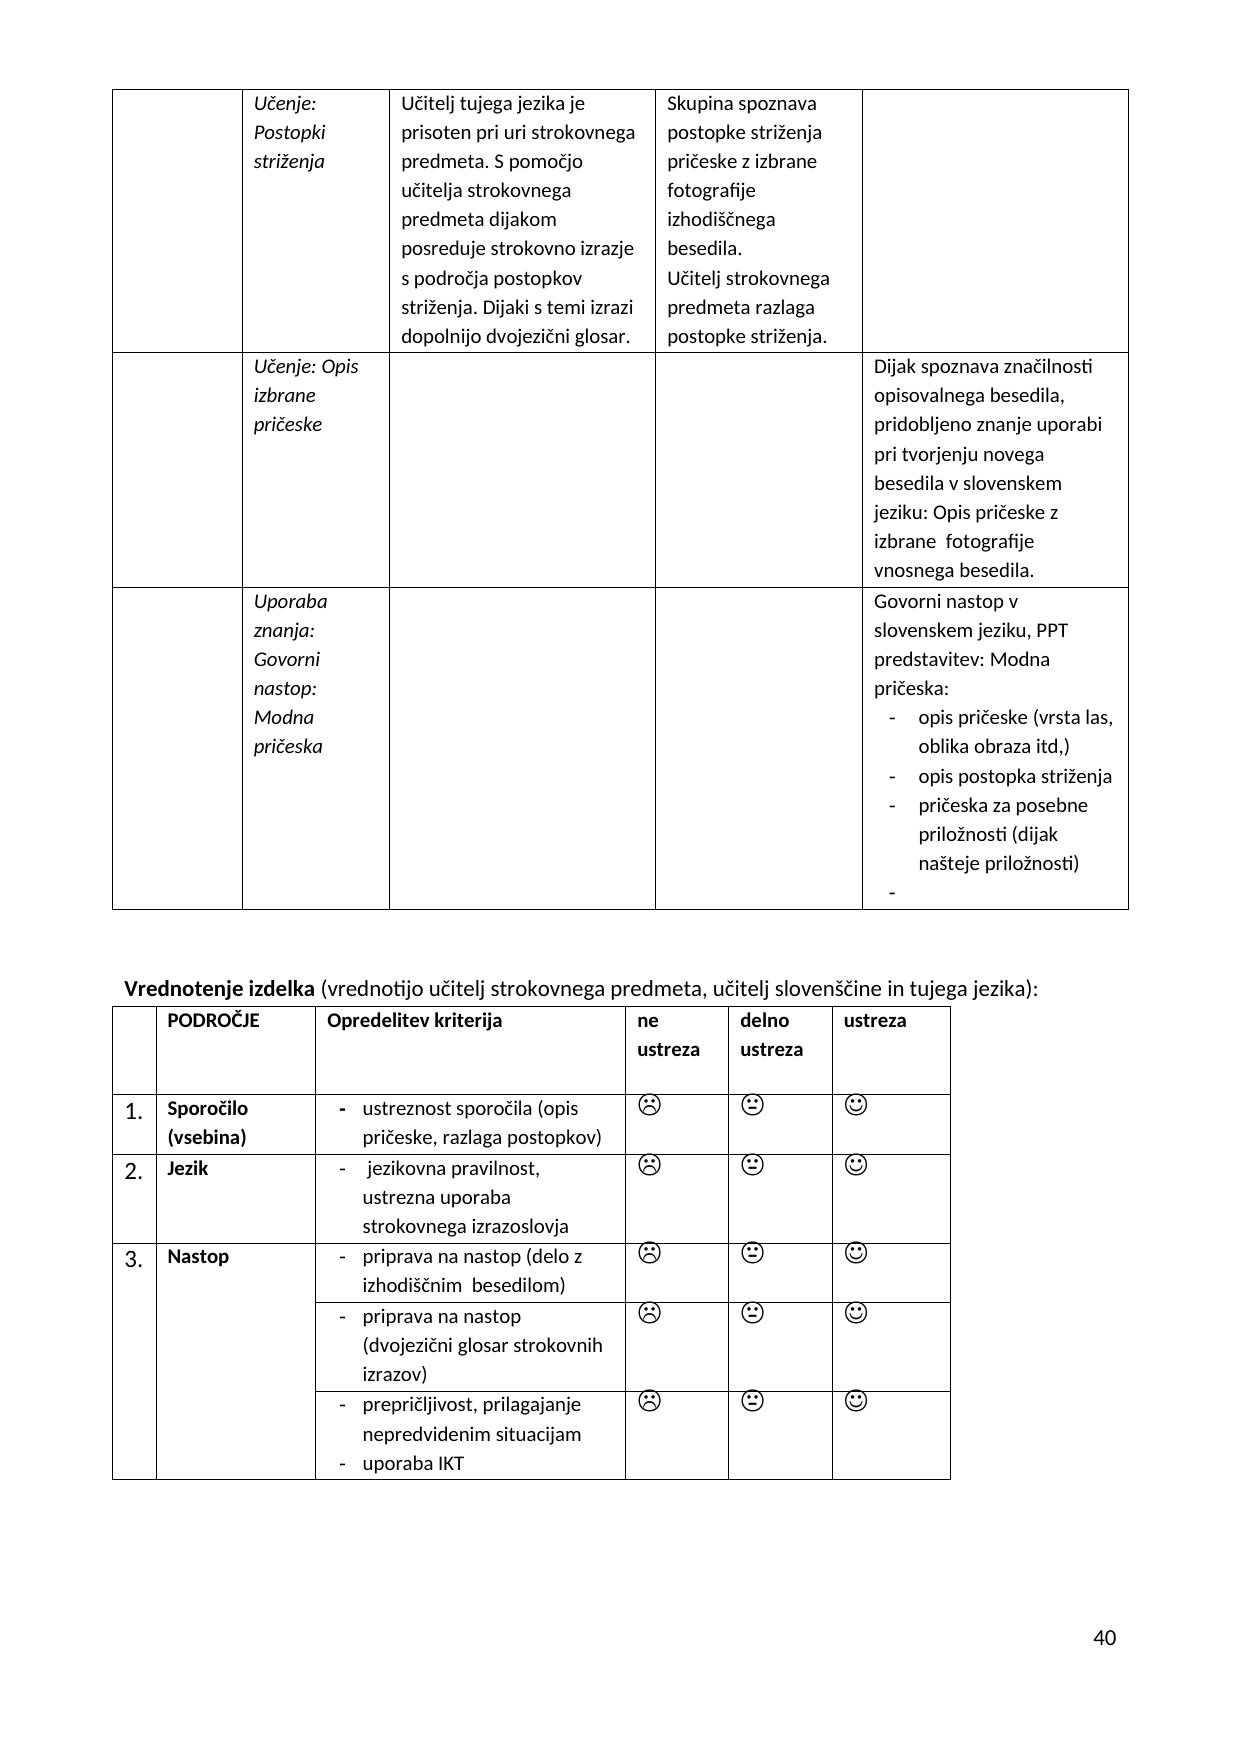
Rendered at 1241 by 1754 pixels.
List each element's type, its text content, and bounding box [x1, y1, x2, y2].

table_cell 1. [113, 1095, 156, 1154]
table_header Opredelitev kriterija [316, 1007, 625, 1094]
table_cell Učenje: Postopki striženja [243, 90, 389, 352]
table_header ne ustreza [626, 1007, 728, 1094]
table_cell Uporaba znanja: Govorni nastop: Modna pričeska [243, 588, 389, 908]
table_cell [656, 588, 862, 908]
table_header PODROČJE [157, 1007, 315, 1094]
table_cell [833, 1244, 950, 1302]
table_cell jezikovna pravilnost, ustrezna uporaba strokovnega izrazoslovja [316, 1155, 625, 1242]
table_cell Učenje: Opis izbrane pričeske [243, 353, 389, 587]
table_cell [863, 90, 1128, 352]
table_cell prepričljivost, prilagajanje nepredvidenim situacijam uporaba IKT [316, 1392, 625, 1479]
table_cell Dijak spoznava značilnosti opisovalnega besedila, pridobljeno znanje uporabi pri tvorjenju novega besedila v slovenskem jeziku: Opis pričeske z izbrane fotografije vnosnega besedila. [863, 353, 1128, 587]
table_cell [626, 1095, 728, 1154]
table_cell 2. [113, 1155, 156, 1242]
table_cell [626, 1303, 728, 1391]
table_cell [729, 1303, 832, 1391]
table_cell [390, 353, 655, 587]
table_cell [729, 1095, 832, 1154]
table_cell [626, 1155, 728, 1242]
table_cell [729, 1155, 832, 1242]
table_cell Skupina spoznava postopke striženja pričeske z izbrane fotografije izhodiščnega besedila. Učitelj strokovnega predmeta razlaga postopke striženja. [656, 90, 862, 352]
table_cell Govorni nastop v slovenskem jeziku, PPT predstavitev: Modna pričeska: opis pričeske (vrsta las, oblika obraza itd,) opis postopka striženja pričeska za posebne priložnosti (dijak našteje priložnosti) [863, 588, 1128, 908]
table_cell [833, 1303, 950, 1391]
table_cell [626, 1244, 728, 1302]
table_cell Sporočilo (vsebina) [157, 1095, 315, 1154]
text Vrednotenje izdelka (vrednotijo učitelj strokovnega predmeta, učitelj slovenščine in tujega jezika): [124, 974, 1116, 1002]
table_header delno ustreza [729, 1007, 832, 1094]
table_cell [626, 1392, 728, 1479]
table_header ustreza [833, 1007, 950, 1094]
table_cell priprava na nastop (delo z izhodiščnim besedilom) [316, 1244, 625, 1302]
table_cell Učitelj tujega jezika je prisoten pri uri strokovnega predmeta. S pomočjo učitelja strokovnega predmeta dijakom posreduje strokovno izrazje s področja postopkov striženja. Dijaki s temi izrazi dopolnijo dvojezični glosar. [390, 90, 655, 352]
table_cell [833, 1155, 950, 1242]
table_header [113, 1007, 156, 1094]
table_cell [729, 1392, 832, 1479]
table_cell Nastop [157, 1244, 315, 1479]
table_cell 3. [113, 1244, 156, 1479]
table_cell priprava na nastop (dvojezični glosar strokovnih izrazov) [316, 1303, 625, 1391]
table_cell [113, 588, 242, 908]
table_cell [833, 1392, 950, 1479]
table_cell ustreznost sporočila (opis pričeske, razlaga postopkov) [316, 1095, 625, 1154]
table_cell [113, 353, 242, 587]
table_cell [113, 90, 242, 352]
table_cell [390, 588, 655, 908]
table_cell [656, 353, 862, 587]
table_cell [833, 1095, 950, 1154]
table_cell [729, 1244, 832, 1302]
table_cell Jezik [157, 1155, 315, 1242]
